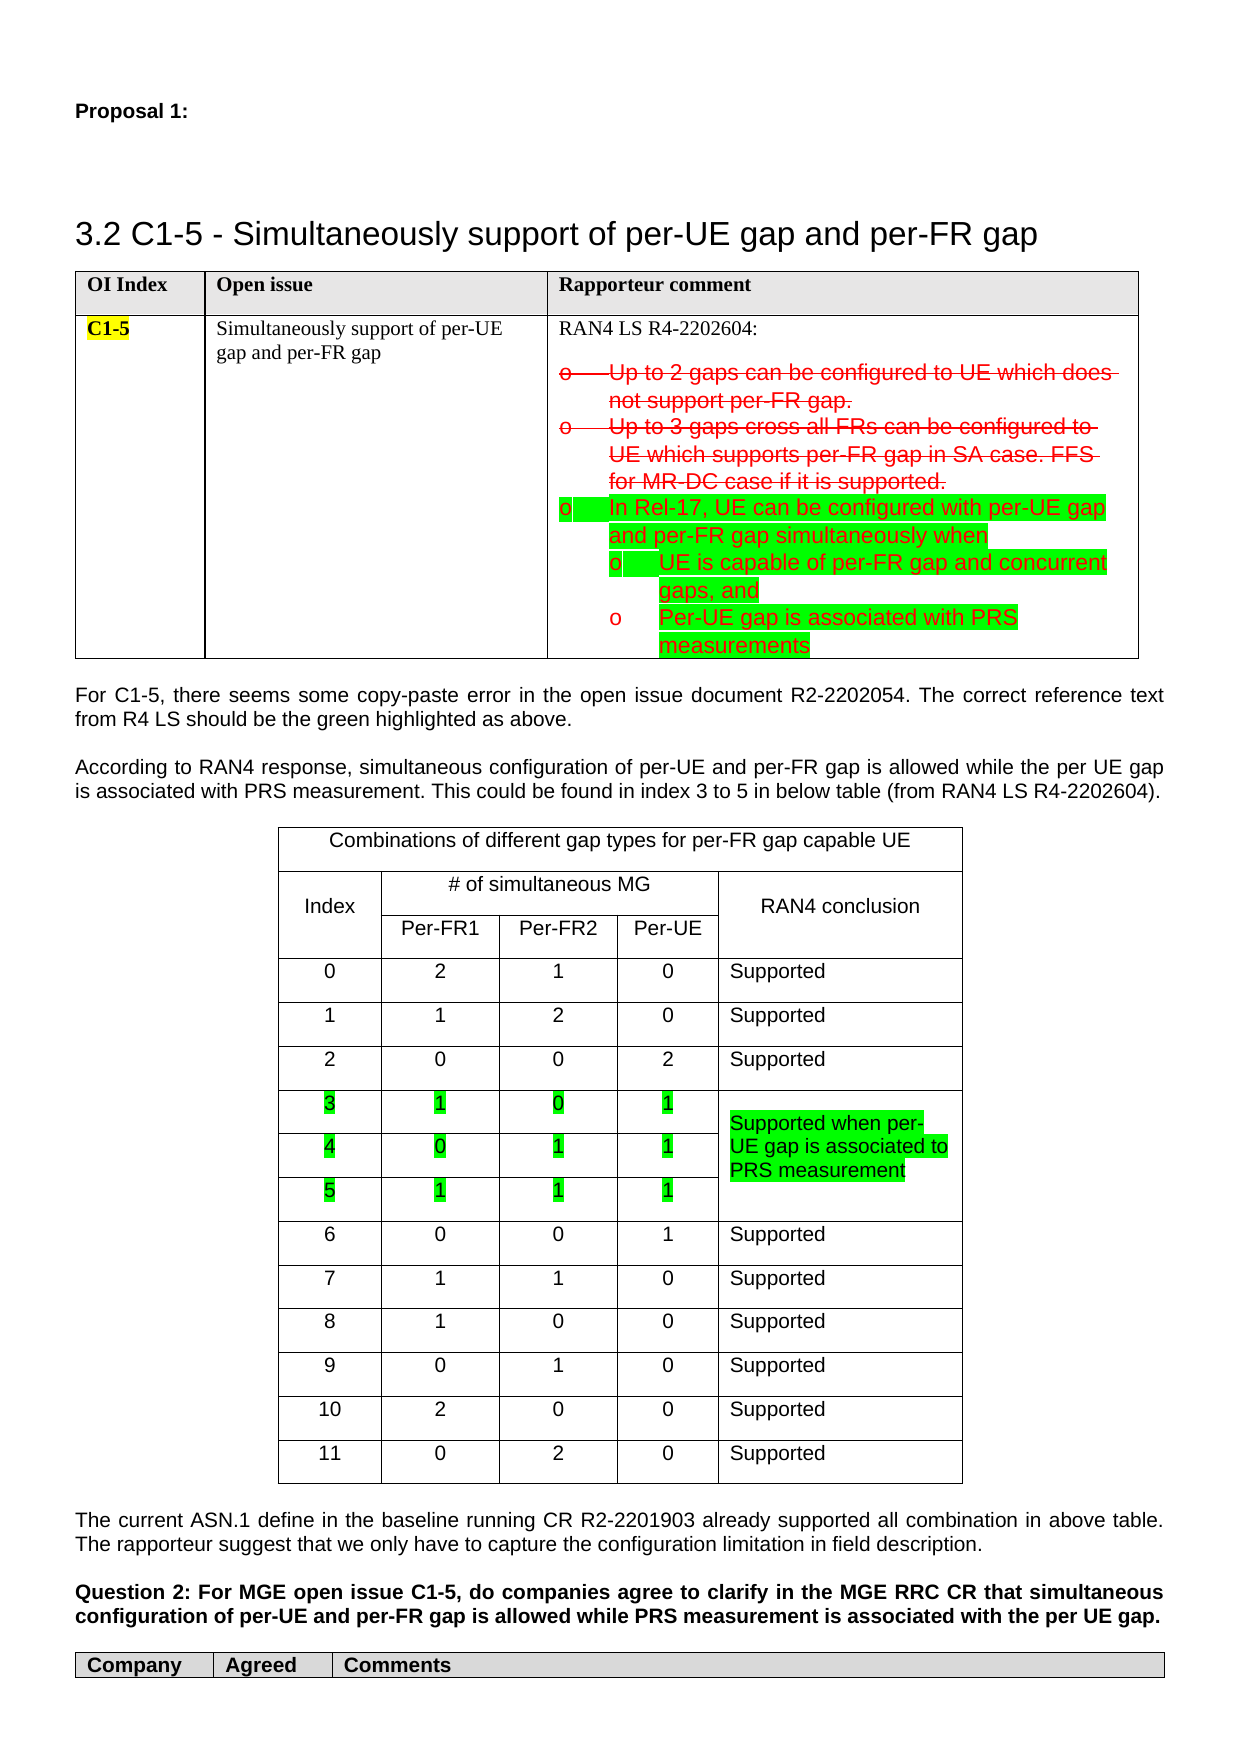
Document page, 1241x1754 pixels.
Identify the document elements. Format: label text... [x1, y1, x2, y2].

table_cell 0 [382, 1353, 499, 1396]
table_cell Per-UE [618, 916, 718, 958]
table_header Combinations of different gap types for per-FR gap capable UE [279, 828, 962, 871]
table_cell Supported [719, 1003, 962, 1046]
table_cell 1 [500, 1178, 617, 1221]
table_cell 1 [382, 1266, 499, 1308]
table_cell 0 [618, 1397, 718, 1439]
table_cell 0 [618, 1003, 718, 1046]
table_cell # of simultaneous MG [382, 872, 718, 914]
text According to RAN4 response, simultaneous configuration of per-UE and per-FR gap is allowed while the per UE gap is associated with PRS measurement. This could be found in index 3 to 5 in below table (from RAN4 LS R4-2202604). [75, 755, 1165, 803]
table_header Agreed or not [214, 1653, 332, 1677]
table_header OI Index [76, 272, 204, 314]
table_cell Supported when per-UE gap is associated to PRS measurement [719, 1091, 962, 1221]
table_header Company [76, 1653, 213, 1677]
table_cell Per-FR2 [500, 916, 617, 958]
table_cell 0 [382, 1134, 499, 1177]
table_cell Simultaneously support of per-UE gap and per-FR gap [206, 316, 547, 658]
table_cell 9 [279, 1353, 381, 1396]
table_cell 5 [279, 1178, 381, 1221]
table_cell Index [279, 872, 381, 958]
table_cell Supported [719, 1309, 962, 1352]
table_cell 3 [279, 1091, 381, 1133]
table_cell 6 [279, 1222, 381, 1264]
table_cell 1 [618, 1178, 718, 1221]
table_cell Supported [719, 1047, 962, 1089]
table_cell RAN4 LS R4-2202604: Up to 2 gaps can be configured to UE which does not support per-FR gap. Up to 3 gaps cross all FRs can be configured to UE which supports per-FR gap in SA case. FFS for MR-DC case if it is supported. In Rel-17, UE can be configured with per-UE gap and per-FR gap simultaneously when UE is capable of per-FR gap and concurrent gaps, and Per-UE gap is associated with PRS measurements [548, 316, 1138, 658]
table_cell 0 [279, 959, 381, 1002]
table_cell 0 [382, 1047, 499, 1089]
table_cell Supported [719, 959, 962, 1002]
table_cell 2 [382, 1397, 499, 1439]
table_cell 1 [500, 1353, 617, 1396]
table_cell 0 [618, 1441, 718, 1483]
table_cell 8 [279, 1309, 381, 1352]
table_cell 4 [279, 1134, 381, 1177]
table_cell 1 [279, 1003, 381, 1046]
table_cell 0 [618, 959, 718, 1002]
table_cell 1 [618, 1134, 718, 1177]
table_cell Supported [719, 1266, 962, 1308]
table_header Rapporteur comment [548, 272, 1138, 314]
table_cell Supported [719, 1441, 962, 1483]
table_cell 1 [500, 959, 617, 1002]
text Question 2: For MGE open issue C1-5, do companies agree to clarify in the MGE RRC CR that simultaneous configuration of per-UE and per-FR gap is allowed while PRS measurement is associated with the per UE gap. [75, 1580, 1165, 1628]
table_header Open issue [206, 272, 547, 314]
table_cell 1 [500, 1266, 617, 1308]
table_cell RAN4 conclusion [719, 872, 962, 958]
table_cell 0 [500, 1091, 617, 1133]
text For C1-5, there seems some copy-paste error in the open issue document R2-2202054. The correct reference text from R4 LS should be the green highlighted as above. [75, 683, 1165, 731]
table_cell 0 [382, 1441, 499, 1483]
table_cell 1 [382, 1091, 499, 1133]
text The current ASN.1 define in the baseline running CR R2-2201903 already supported all combination in above table. The rapporteur suggest that we only have to capture the configuration limitation in field description. [75, 1508, 1165, 1556]
text Proposal 1: [75, 99, 1165, 123]
table_cell 0 [618, 1309, 718, 1352]
table_cell 0 [618, 1353, 718, 1396]
table_cell 2 [500, 1003, 617, 1046]
table_cell Per-FR1 [382, 916, 499, 958]
table_cell 11 [279, 1441, 381, 1483]
table_cell 1 [382, 1003, 499, 1046]
table_cell 1 [382, 1309, 499, 1352]
table_cell 2 [279, 1047, 381, 1089]
table_cell Supported [719, 1397, 962, 1439]
table_cell Supported [719, 1222, 962, 1264]
table_cell 0 [500, 1397, 617, 1439]
table_cell 2 [618, 1047, 718, 1089]
table_cell 1 [382, 1178, 499, 1221]
subtitle 3.2 C1-5 - Simultaneously support of per-UE gap and per-FR gap [75, 213, 1165, 252]
table_cell 1 [618, 1222, 718, 1264]
table_cell 1 [500, 1134, 617, 1177]
table_cell 7 [279, 1266, 381, 1308]
table_cell 2 [382, 959, 499, 1002]
table_cell 0 [618, 1266, 718, 1308]
table_cell 0 [500, 1309, 617, 1352]
table_cell Supported [719, 1353, 962, 1396]
table_cell 1 [618, 1091, 718, 1133]
table_cell 0 [500, 1222, 617, 1264]
table_cell C1-5 [76, 316, 204, 658]
table_cell 2 [500, 1441, 617, 1483]
table_cell 10 [279, 1397, 381, 1439]
table_cell 0 [500, 1047, 617, 1089]
table_cell 0 [382, 1222, 499, 1264]
table_header Comments [333, 1653, 1164, 1677]
